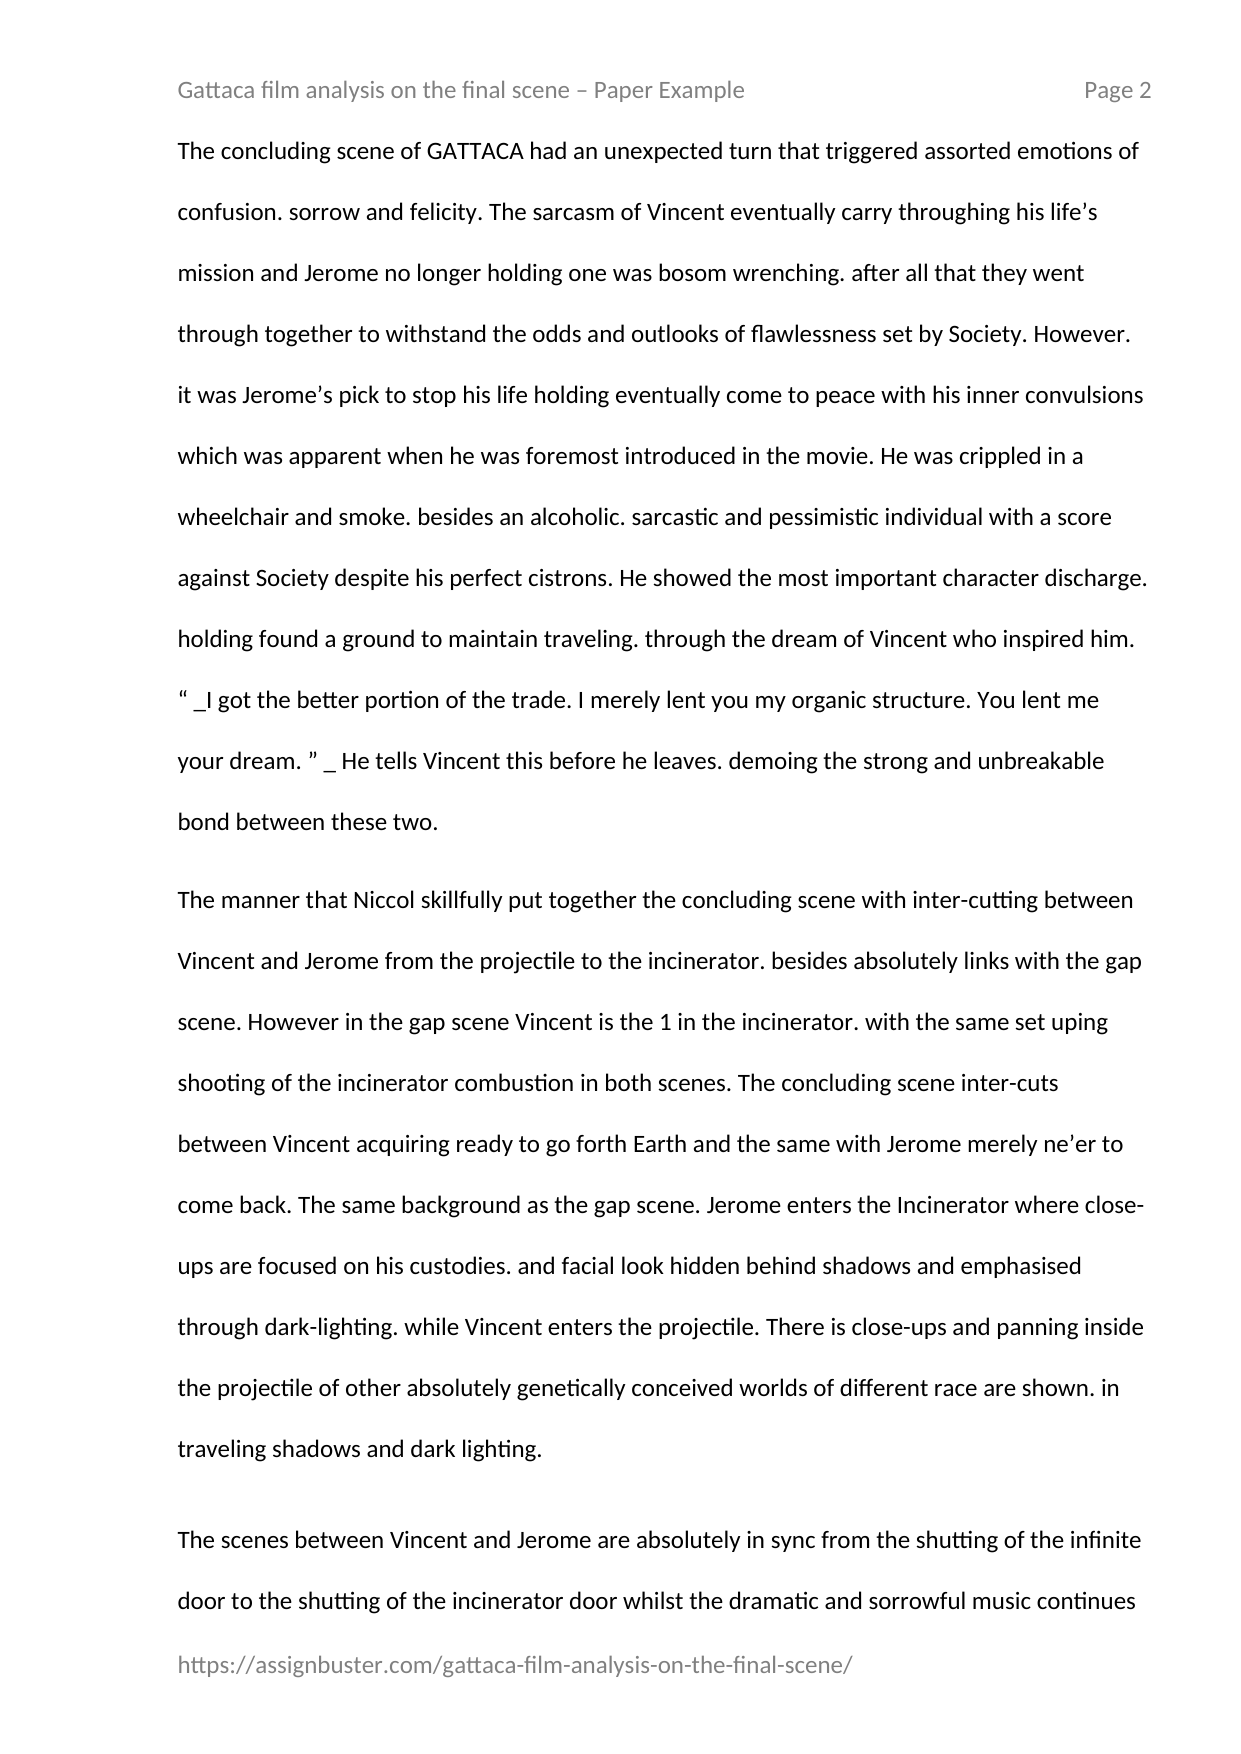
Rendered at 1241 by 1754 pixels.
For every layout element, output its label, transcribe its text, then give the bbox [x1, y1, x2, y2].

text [177, 1524, 1152, 1615]
text The concluding scene of GATTACA had an unexpected turn that triggered assorted emotions of confusion. sorrow and felicity. The sarcasm of Vincent eventually carry throughing his life’s mission and Jerome no longer holding one was bosom wrenching. after all that they went through together to withstand the odds and outlooks of flawlessness set by Society. However. it was Jerome’s pick to stop his life holding eventually come to peace with his inner convulsions which was apparent when he was foremost introduced in the movie. He was crippled in a wheelchair and smoke. besides an alcoholic. sarcastic and pessimistic individual with a score against Society despite his perfect cistrons. He showed the most important character discharge. holding found a ground to maintain traveling. through the dream of Vincent who inspired him. “ _I got the better portion of the trade. I merely lent you my organic structure. You lent me your dream. ” _ He tells Vincent this before he leaves. demoing the strong and unbreakable bond between these two. [177, 135, 1152, 837]
text The manner that Niccol skillfully put together the concluding scene with inter-cutting between Vincent and Jerome from the projectile to the incinerator. besides absolutely links with the gap scene. However in the gap scene Vincent is the 1 in the incinerator. with the same set uping shooting of the incinerator combustion in both scenes. The concluding scene inter-cuts between Vincent acquiring ready to go forth Earth and the same with Jerome merely ne’er to come back. The same background as the gap scene. Jerome enters the Incinerator where close-ups are focused on his custodies. and facial look hidden behind shadows and emphasised through dark-lighting. while Vincent enters the projectile. There is close-ups and panning inside the projectile of other absolutely genetically conceived worlds of different race are shown. in traveling shadows and dark lighting. [177, 884, 1152, 1464]
